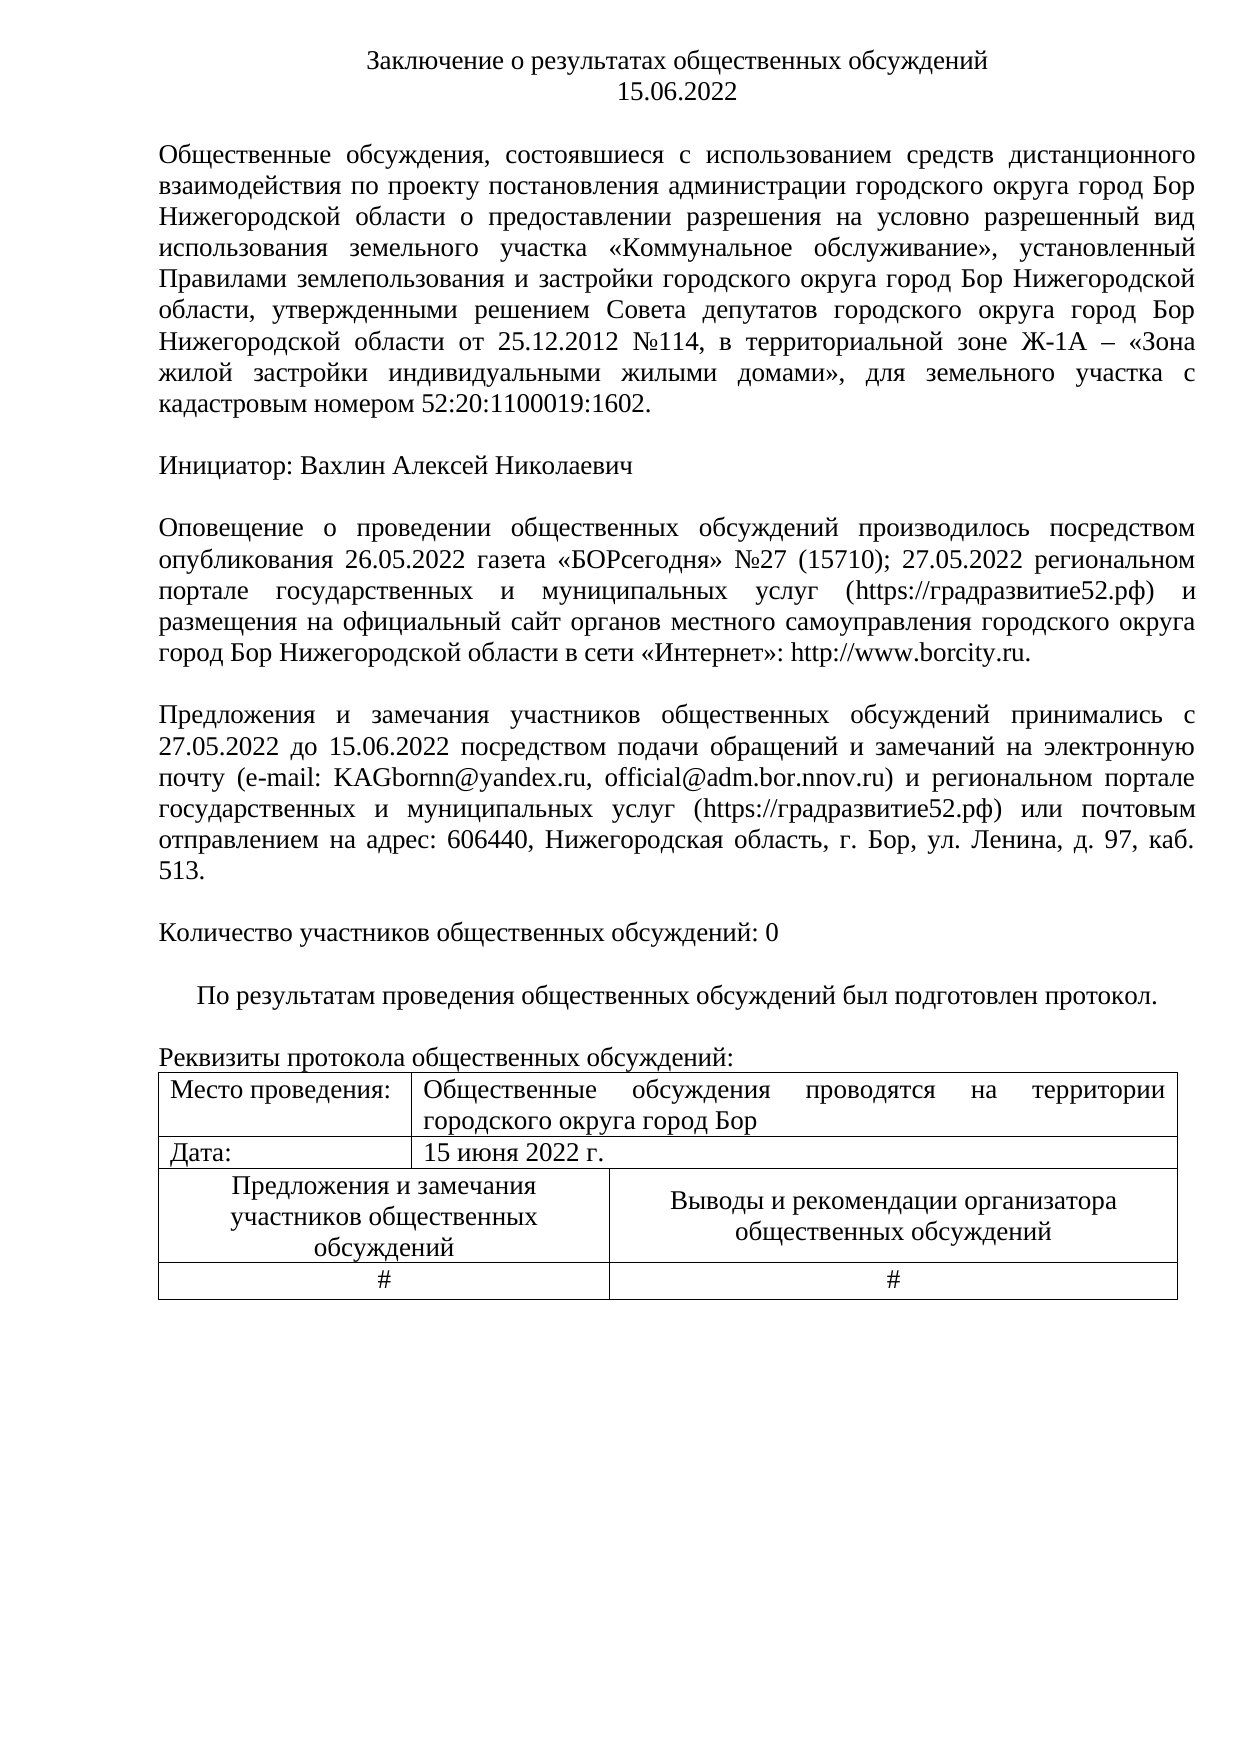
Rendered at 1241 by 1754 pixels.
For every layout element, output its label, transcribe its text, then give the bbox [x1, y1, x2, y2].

text 15.06.2022 [158, 76, 1196, 107]
table_header Общественные обсуждения проводятся на территории городского округа город Бор [412, 1073, 1177, 1136]
text Реквизиты протокола общественных обсуждений: [158, 1041, 1196, 1072]
text По результатам проведения общественных обсуждений был подготовлен протокол. [158, 979, 1196, 1010]
text Общественные обсуждения, состоявшиеся с использованием средств дистанционного взаимодействия по проекту постановления администрации городского округа город Бор Нижегородской области о предоставлении разрешения на условно разрешенный вид использования земельного участка «Коммунальное обслуживание», установленный Правилами землепользования и застройки городского округа город Бор Нижегородской области, утвержденными решением Совета депутатов городского округа город Бор Нижегородской области от 25.12.2012 №114, в территориальной зоне Ж-1А – «Зона жилой застройки индивидуальными жилыми домами», для земельного участка с кадастровым номером 52:20:1100019:1602. [158, 138, 1196, 418]
text Инициатор: Вахлин Алексей Николаевич [158, 449, 1196, 480]
text Заключение о результатах общественных обсуждений [158, 44, 1196, 76]
table_cell # [610, 1263, 1177, 1299]
table_header Место проведения: [159, 1073, 411, 1136]
text Количество участников общественных обсуждений: 0 [158, 916, 1196, 948]
table_cell Выводы и рекомендации организатора общественных обсуждений [610, 1169, 1177, 1262]
table_cell Дата: [159, 1137, 411, 1168]
table_cell # [159, 1263, 609, 1299]
text Предложения и замечания участников общественных обсуждений принимались с 27.05.2022 до 15.06.2022 посредством подачи обращений и замечаний на электронную почту (e-mail: KAGbornn@yandex.ru, official@adm.bor.nnov.ru) и региональном портале государственных и муниципальных услуг (https://градразвитие52.рф) или почтовым отправлением на адрес: 606440, Нижегородская область, г. Бор, ул. Ленина, д. 97, каб. 513. [158, 698, 1196, 885]
table_cell Предложения и замечания участников общественных обсуждений [159, 1169, 609, 1262]
text Оповещение о проведении общественных обсуждений производилось посредством опубликования 26.05.2022 газета «БОРсегодня» №27 (15710); 27.05.2022 региональном портале государственных и муниципальных услуг (https://градразвитие52.рф) и размещения на официальный сайт органов местного самоуправления городского округа город Бор Нижегородской области в сети «Интернет»: http://www.borcity.ru. [158, 512, 1196, 667]
table_cell 15 июня 2022 г. [412, 1137, 1177, 1168]
